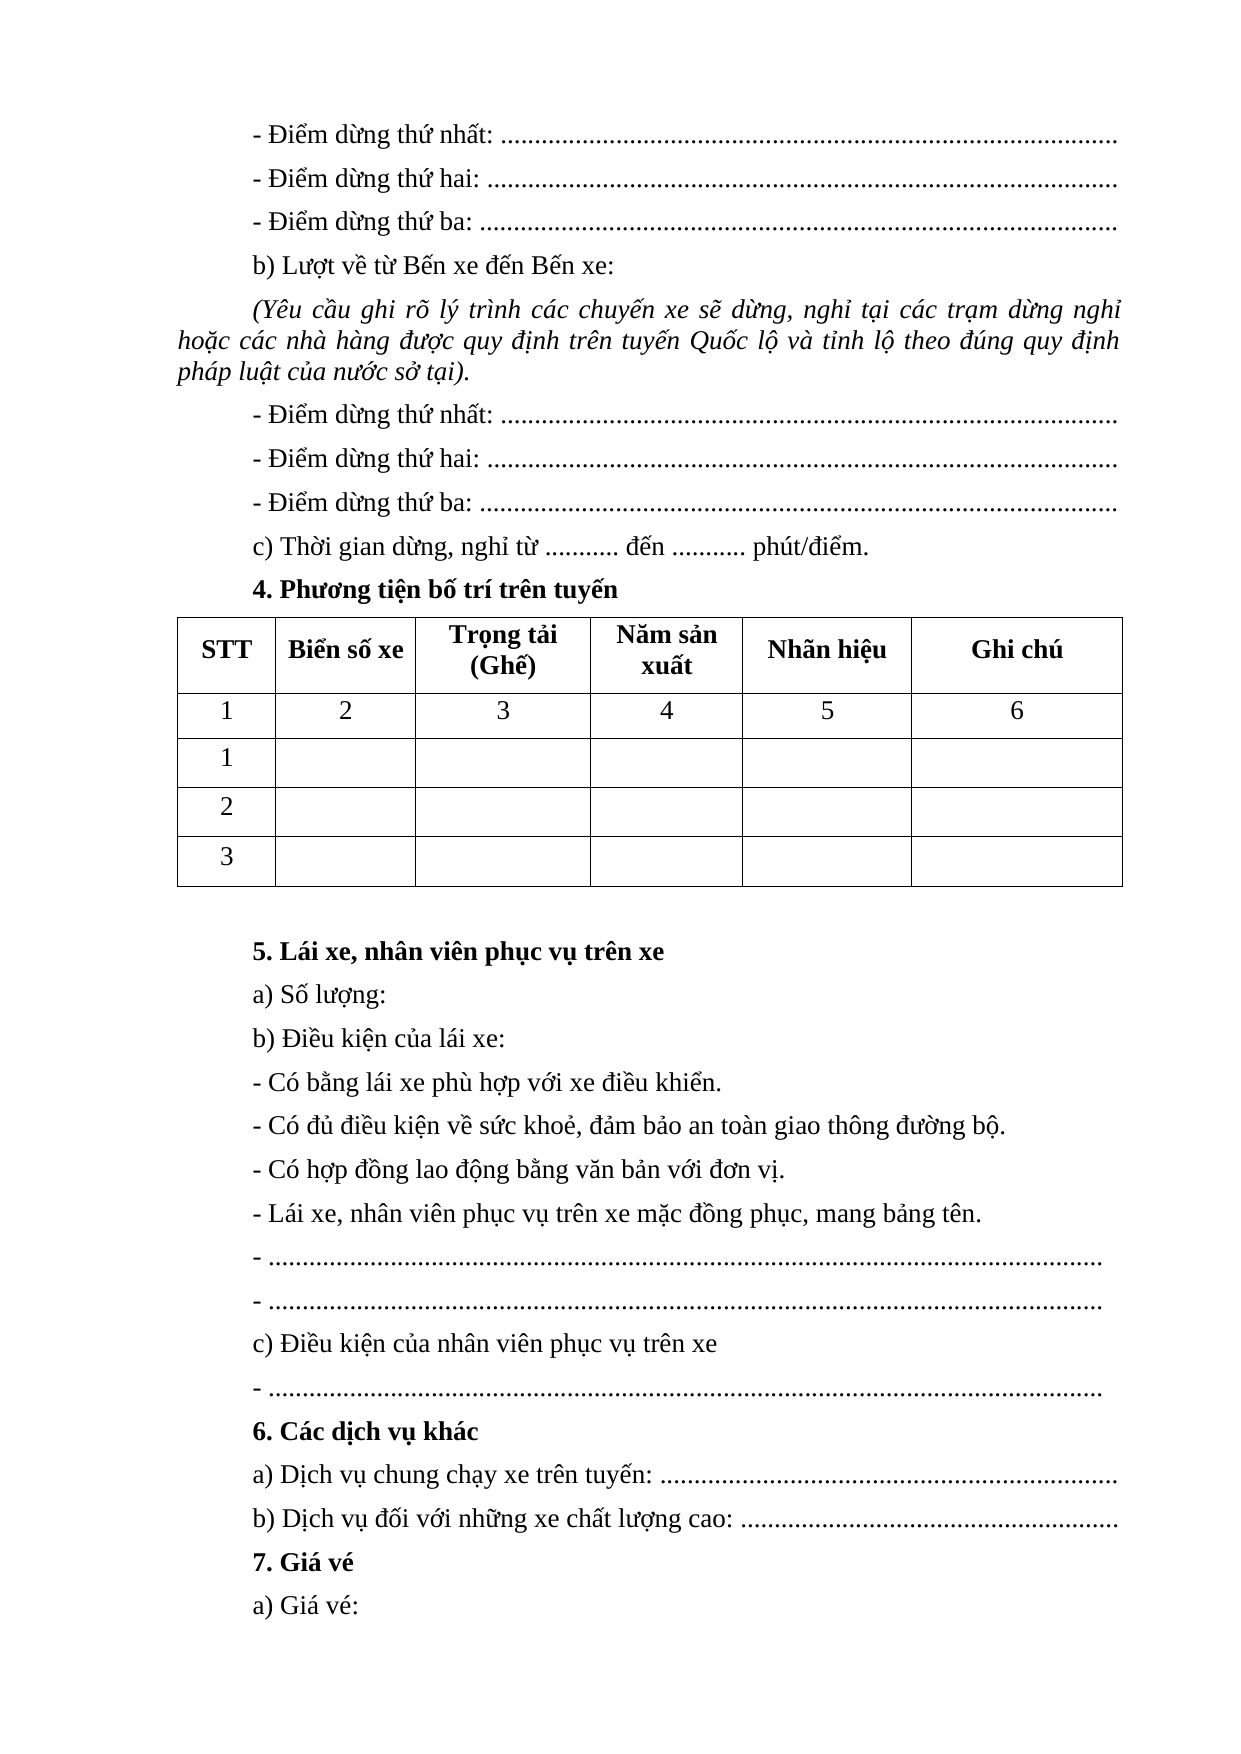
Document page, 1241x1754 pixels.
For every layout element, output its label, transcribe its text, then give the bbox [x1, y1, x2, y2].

table_cell 5 [743, 694, 911, 738]
text - Điểm dừng thứ ba: [177, 205, 1122, 237]
table_header Ghi chú [912, 618, 1122, 693]
text - Điểm dừng thứ hai: [177, 162, 1122, 193]
table_cell [416, 788, 590, 836]
text - Điểm dừng thứ nhất: [177, 118, 1122, 149]
text c) Điều kiện của nhân viên phục vụ trên xe [177, 1328, 1122, 1359]
text - Điểm dừng thứ ba: [177, 486, 1122, 517]
text - Có bằng lái xe phù hợp với xe điều khiển. [177, 1066, 1122, 1097]
text - Lái xe, nhân viên phục vụ trên xe mặc đồng phục, mang bảng tên. [177, 1197, 1122, 1228]
table_cell [912, 739, 1122, 787]
table_cell [591, 837, 742, 886]
table_cell 3 [178, 837, 275, 886]
table_cell [416, 837, 590, 886]
text 5. Lái xe, nhân viên phục vụ trên xe [177, 935, 1122, 966]
table_header Năm sản xuất [591, 618, 742, 693]
table_cell [591, 739, 742, 787]
table_cell [276, 739, 415, 787]
table_cell [276, 788, 415, 836]
table_header Trọng tải (Ghế) [416, 618, 590, 693]
table_cell [743, 739, 911, 787]
table_cell 2 [178, 788, 275, 836]
table_cell 2 [276, 694, 415, 738]
table_cell 3 [416, 694, 590, 738]
table_cell [743, 837, 911, 886]
text - Điểm dừng thứ hai: [177, 442, 1122, 473]
text a) Số lượng: [177, 978, 1122, 1009]
table_cell [743, 788, 911, 836]
text c) Thời gian dừng, nghỉ từ ........... đến ........... phút/điểm. [177, 529, 1122, 561]
table_cell 1 [178, 739, 275, 787]
text - [177, 1371, 1122, 1402]
table_header Nhãn hiệu [743, 618, 911, 693]
text a) Dịch vụ chung chạy xe trên tuyến: [177, 1458, 1122, 1490]
text 7. Giá vé [177, 1546, 1122, 1577]
table_cell [276, 837, 415, 886]
text a) Giá vé: [177, 1589, 1122, 1621]
text 6. Các dịch vụ khác [177, 1415, 1122, 1446]
text - Có đủ điều kiện về sức khoẻ, đảm bảo an toàn giao thông đường bộ. [177, 1109, 1122, 1141]
table_header STT [178, 618, 275, 693]
text - [177, 1284, 1122, 1315]
text - Có hợp đồng lao động bằng văn bản với đơn vị. [177, 1153, 1122, 1184]
table_header Biển số xe [276, 618, 415, 693]
text b) Điều kiện của lái xe: [177, 1022, 1122, 1053]
table_cell [912, 837, 1122, 886]
table_cell 6 [912, 694, 1122, 738]
text - Điểm dừng thứ nhất: [177, 399, 1122, 430]
text 4. Phương tiện bố trí trên tuyến [177, 573, 1122, 604]
text - [177, 1240, 1122, 1271]
text (Yêu cầu ghi rõ lý trình các chuyến xe sẽ dừng, nghỉ tại các trạm dừng nghỉ hoặc các nhà hàng được quy định trên tuyến Quốc lộ và tỉnh lộ theo đúng quy định pháp luật của nước sở tại). [177, 293, 1122, 386]
table_cell 1 [178, 694, 275, 738]
table_cell 4 [591, 694, 742, 738]
text b) Dịch vụ đối với những xe chất lượng cao: [177, 1502, 1122, 1533]
text b) Lượt về từ Bến xe đến Bến xe: [177, 249, 1122, 280]
table_cell [591, 788, 742, 836]
table_cell [416, 739, 590, 787]
table_cell [912, 788, 1122, 836]
